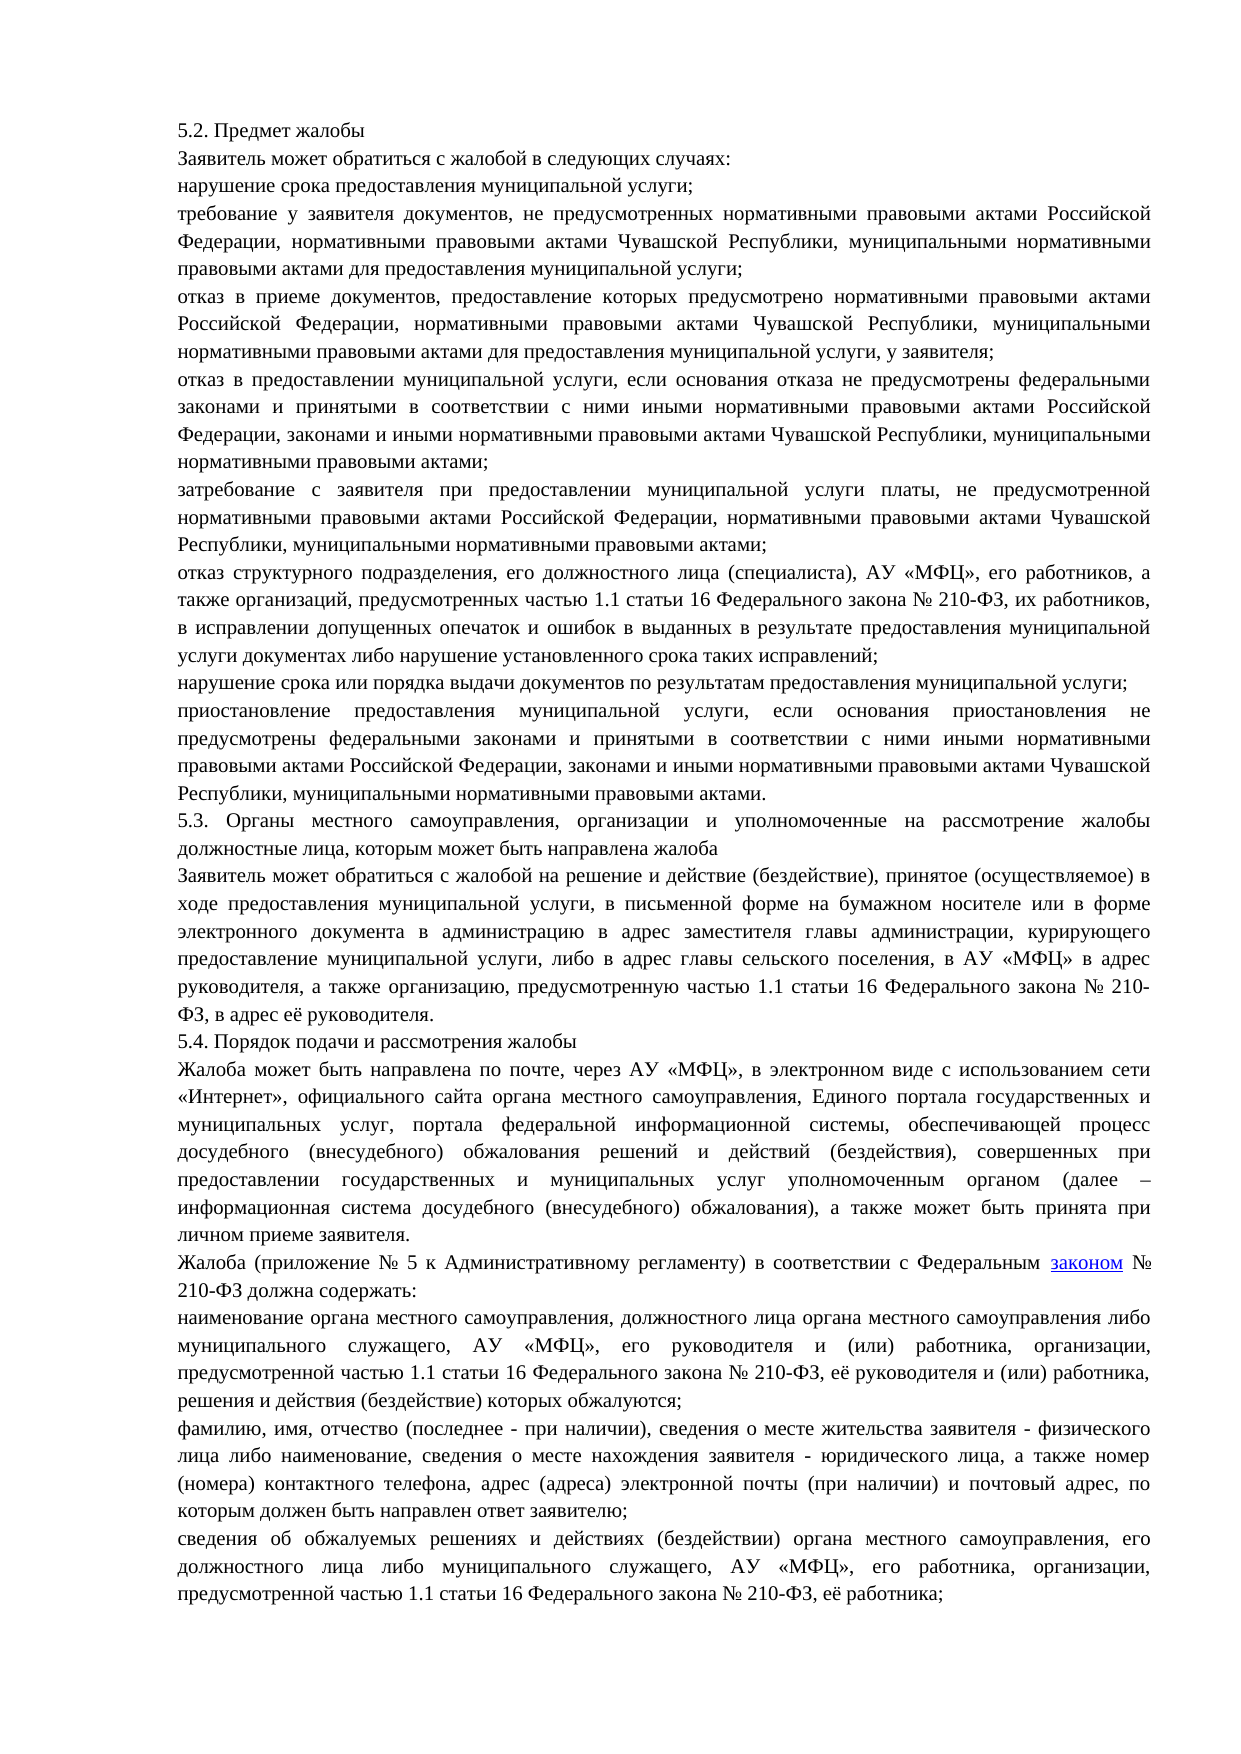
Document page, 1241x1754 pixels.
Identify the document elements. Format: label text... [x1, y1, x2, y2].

text приостановление предоставления муниципальной услуги, если основания приостановления не предусмотрены федеральными законами и принятыми в соответствии с ними иными нормативными правовыми актами Российской Федерации, законами и иными нормативными правовыми актами Чувашской Республики, муниципальными нормативными правовыми актами. [177, 698, 1152, 805]
text наименование органа местного самоуправления, должностного лица органа местного самоуправления либо муниципального служащего, АУ «МФЦ», его руководителя и (или) работника, организации, предусмотренной частью 1.1 статьи 16 Федерального закона № 210-ФЗ, её руководителя и (или) работника, решения и действия (бездействие) которых обжалуются; [177, 1305, 1152, 1412]
text требование у заявителя документов, не предусмотренных нормативными правовыми актами Российской Федерации, нормативными правовыми актами Чувашской Республики, муниципальными нормативными правовыми актами для предоставления муниципальной услуги; [177, 201, 1152, 280]
text затребование с заявителя при предоставлении муниципальной услуги платы, не предусмотренной нормативными правовыми актами Российской Федерации, нормативными правовыми актами Чувашской Республики, муниципальными нормативными правовыми актами; [177, 477, 1152, 556]
text 5.3. Органы местного самоуправления, организации и уполномоченные на рассмотрение жалобы должностные лица, которым может быть направлена жалоба [177, 808, 1152, 860]
text Заявитель может обратиться с жалобой в следующих случаях: [177, 146, 1152, 170]
text фамилию, имя, отчество (последнее - при наличии), сведения о месте жительства заявителя - физического лица либо наименование, сведения о месте нахождения заявителя - юридического лица, а также номер (номера) контактного телефона, адрес (адреса) электронной почты (при наличии) и почтовый адрес, по которым должен быть направлен ответ заявителю; [177, 1416, 1152, 1522]
text сведения об обжалуемых решениях и действиях (бездействии) органа местного самоуправления, его должностного лица либо муниципального служащего, АУ «МФЦ», его работника, организации, предусмотренной частью 1.1 статьи 16 Федерального закона № 210-ФЗ, её работника; [177, 1526, 1152, 1605]
text отказ структурного подразделения, его должностного лица (специалиста), АУ «МФЦ», его работников, а также организаций, предусмотренных частью 1.1 статьи 16 Федерального закона № 210-ФЗ, их работников, в исправлении допущенных опечаток и ошибок в выданных в результате предоставления муниципальной услуги документах либо нарушение установленного срока таких исправлений; [177, 560, 1152, 667]
text отказ в предоставлении муниципальной услуги, если основания отказа не предусмотрены федеральными законами и принятыми в соответствии с ними иными нормативными правовыми актами Российской Федерации, законами и иными нормативными правовыми актами Чувашской Республики, муниципальными нормативными правовыми актами; [177, 367, 1152, 473]
text Заявитель может обратиться с жалобой на решение и действие (бездействие), принятое (осуществляемое) в ходе предоставления муниципальной услуги, в письменной форме на бумажном носителе или в форме электронного документа в администрацию в адрес заместителя главы администрации, курирующего предоставление муниципальной услуги, либо в адрес главы сельского поселения, в АУ «МФЦ» в адрес руководителя, а также организацию, предусмотренную частью 1.1 статьи 16 Федерального закона № 210-ФЗ, в адрес её руководителя. [177, 863, 1152, 1026]
text нарушение срока или порядка выдачи документов по результатам предоставления муниципальной услуги; [177, 670, 1152, 694]
text Жалоба может быть направлена по почте, через АУ «МФЦ», в электронном виде с использованием сети «Интернет», официального сайта органа местного самоуправления, Единого портала государственных и муниципальных услуг, портала федеральной информационной системы, обеспечивающей процесс досудебного (внесудебного) обжалования решений и действий (бездействия), совершенных при предоставлении государственных и муниципальных услуг уполномоченным органом (далее – информационная система досудебного (внесудебного) обжалования), а также может быть принята при личном приеме заявителя. [177, 1057, 1152, 1246]
text 5.4. Порядок подачи и рассмотрения жалобы [177, 1029, 1152, 1053]
text Жалоба (приложение № 5 к Административному регламенту) в соответствии с Федеральным законом № 210-ФЗ должна содержать: [177, 1250, 1152, 1302]
text отказ в приеме документов, предоставление которых предусмотрено нормативными правовыми актами Российской Федерации, нормативными правовыми актами Чувашской Республики, муниципальными нормативными правовыми актами для предоставления муниципальной услуги, у заявителя; [177, 284, 1152, 363]
text нарушение срока предоставления муниципальной услуги; [177, 173, 1152, 197]
text 5.2. Предмет жалобы [177, 118, 1152, 142]
